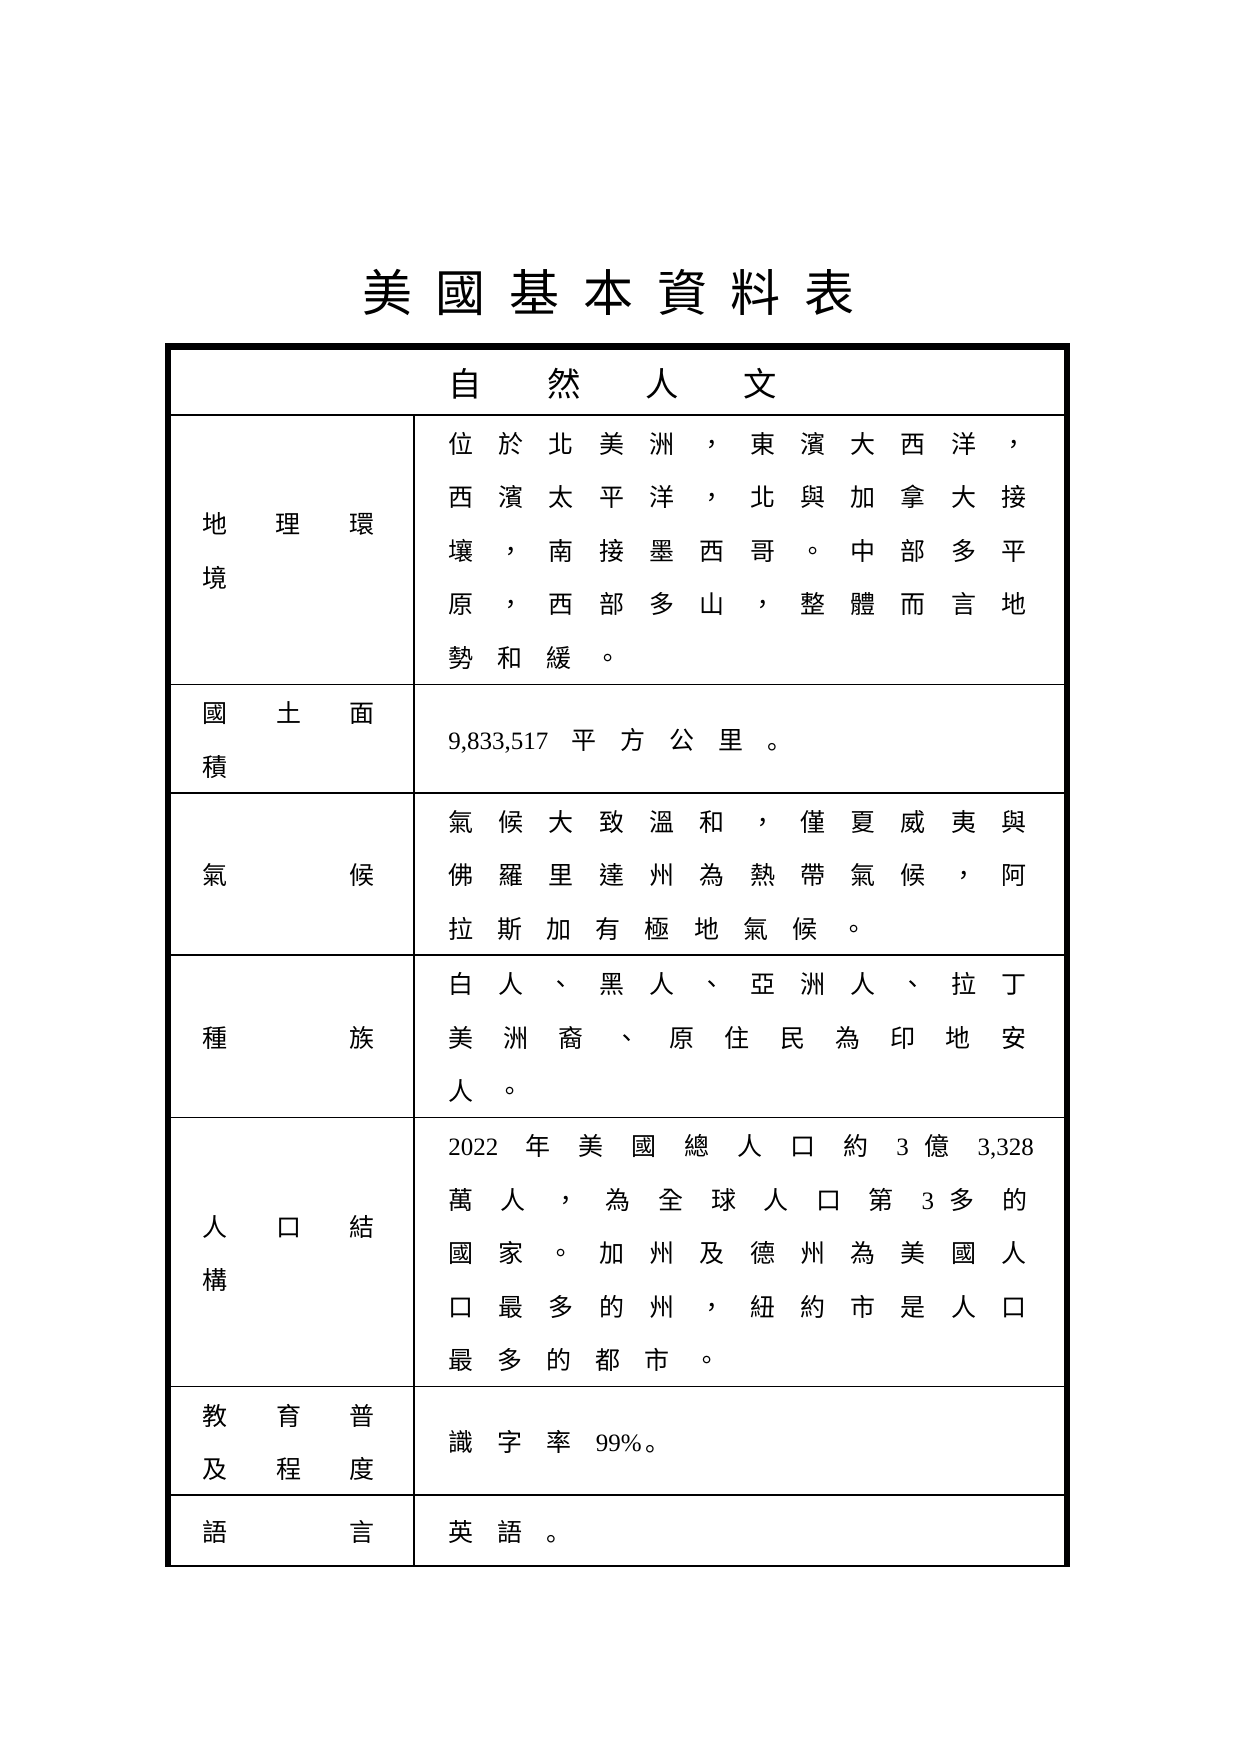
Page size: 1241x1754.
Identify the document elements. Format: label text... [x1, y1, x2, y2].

text 美國基本資料表 [178, 236, 1063, 343]
table_cell 2022年美國總人口約3億3,328萬人，為全球人口第3多的國家。加州及德州為美國人口最多的州，紐約市是人口最多的都市。 [415, 1118, 1064, 1386]
table_cell 人口結構 [171, 1118, 413, 1386]
table_cell 識字率99%。 [415, 1387, 1064, 1494]
table_cell 位於北美洲，東濱大西洋，西濱太平洋，北與加拿大接壤，南接墨西哥。中部多平原，西部多山，整體而言地勢和緩。 [415, 416, 1064, 683]
table_cell 國土面積 [171, 685, 413, 792]
table_cell 種族 [171, 956, 413, 1116]
table_cell 英語。 [415, 1496, 1064, 1565]
table_cell 白人、黑人、亞洲人、拉丁美洲裔、原住民為印地安人。 [415, 956, 1064, 1116]
table_cell 9,833,517平方公里。 [415, 685, 1064, 792]
table_cell 氣候 [171, 794, 413, 954]
table_cell 氣候大致溫和，僅夏威夷與佛羅里達州為熱帶氣候，阿拉斯加有極地氣候。 [415, 794, 1064, 954]
table_cell 語言 [171, 1496, 413, 1565]
table_header 自 然 人 文 [171, 350, 1064, 414]
table_cell 教育普及程度 [171, 1387, 413, 1494]
table_cell 地理環境 [171, 416, 413, 683]
